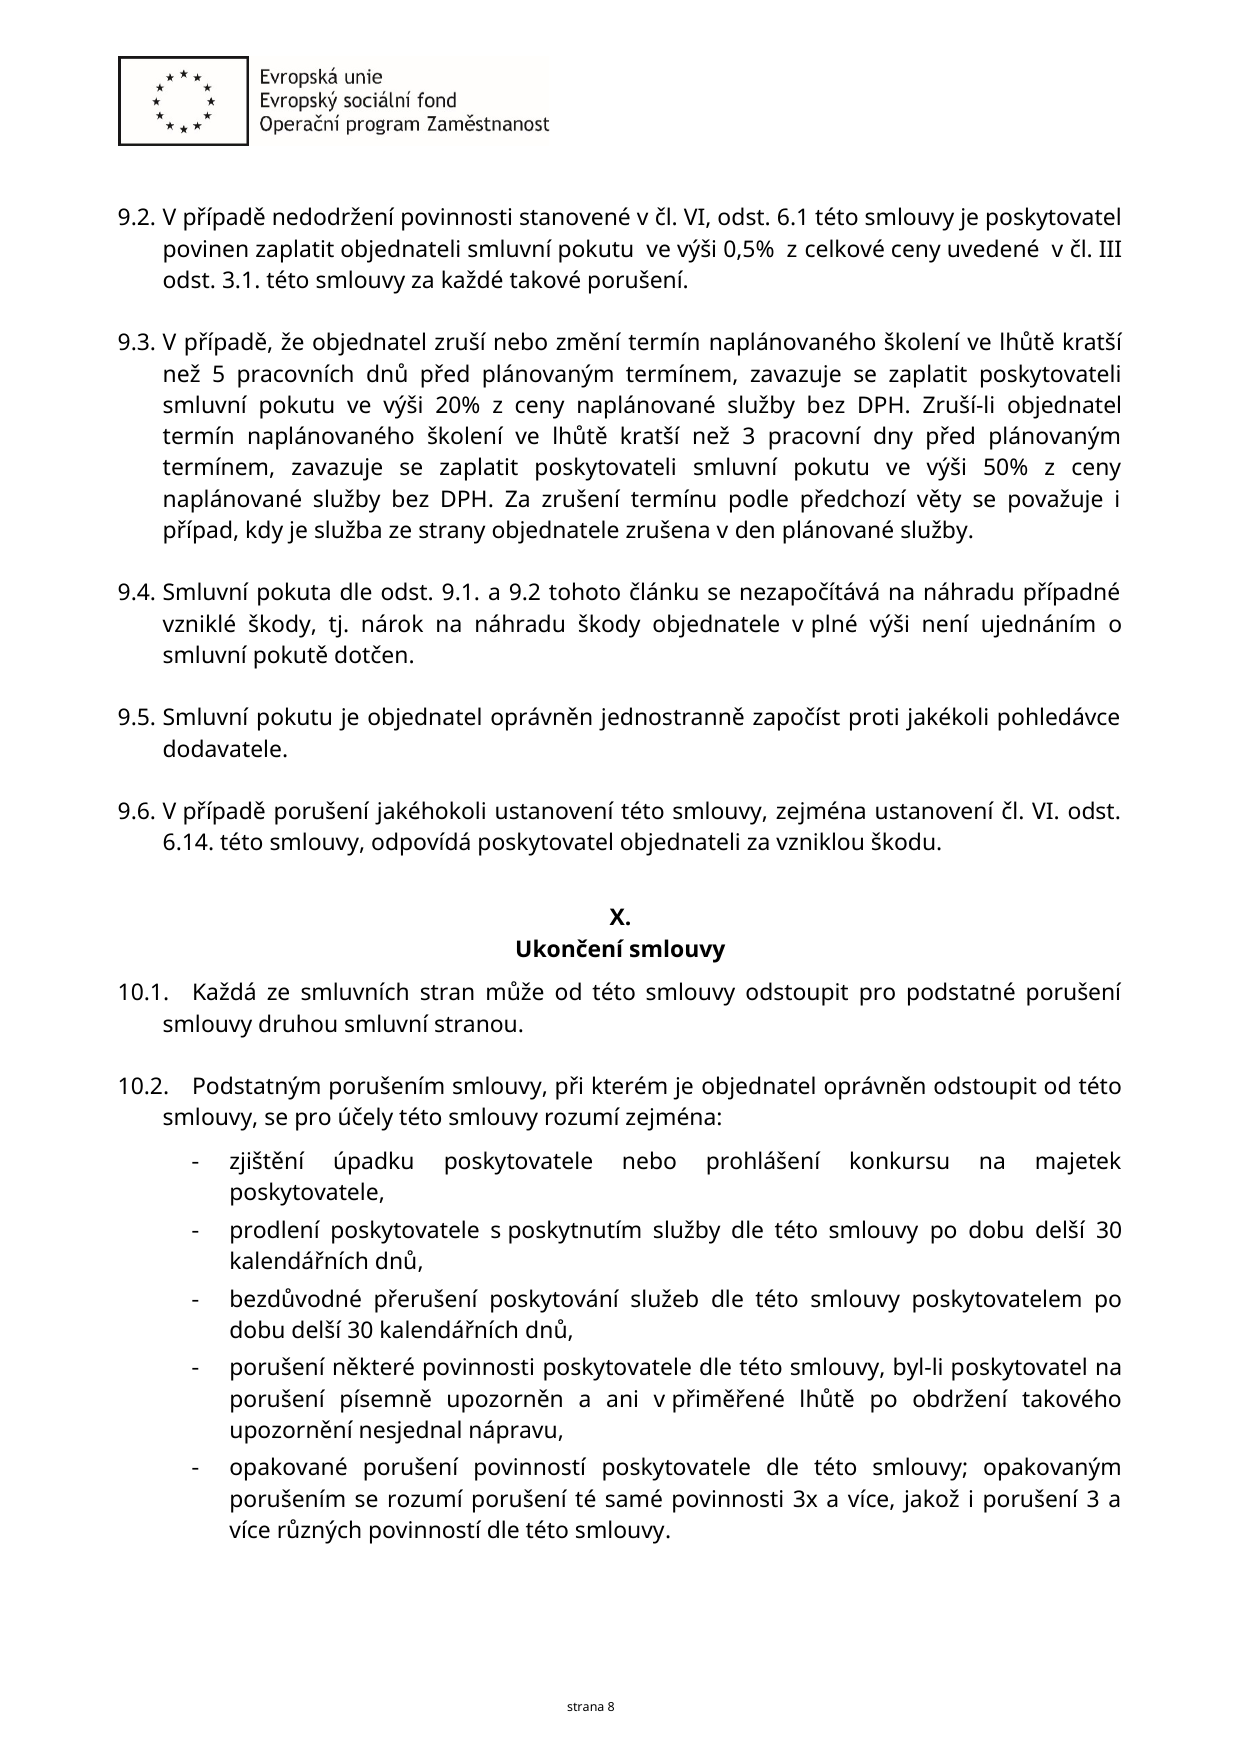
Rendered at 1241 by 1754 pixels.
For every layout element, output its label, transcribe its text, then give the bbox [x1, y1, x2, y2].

picture [118, 56, 550, 146]
list prodlení poskytovatele s poskytnutím služby dle této smlouvy po dobu delší 30 kalendářních dnů, [192, 1214, 1122, 1276]
list Každá ze smluvních stran může od této smlouvy odstoupit pro podstatné porušení smlouvy druhou smluvní stranou. [117, 976, 1122, 1039]
list opakované porušení povinností poskytovatele dle této smlouvy; opakovaným porušením se rozumí porušení té samé povinnosti 3x a více, jakož i porušení 3 a více různých povinností dle této smlouvy. [192, 1451, 1122, 1545]
list bezdůvodné přerušení poskytování služeb dle této smlouvy poskytovatelem po dobu delší 30 kalendářních dnů, [192, 1283, 1122, 1345]
list V případě nedodržení povinnosti stanovené v čl. VI, odst. 6.1 této smlouvy je poskytovatel povinen zaplatit objednateli smluvní pokutu ve výši 0,5% z celkové ceny uvedené v čl. III odst. 3.1. této smlouvy za každé takové porušení. [117, 201, 1122, 295]
list V případě porušení jakéhokoli ustanovení této smlouvy, zejména ustanovení čl. VI. odst. 6.14. této smlouvy, odpovídá poskytovatel objednateli za vzniklou škodu. [117, 795, 1122, 858]
list Podstatným porušením smlouvy, při kterém je objednatel oprávněn odstoupit od této smlouvy, se pro účely této smlouvy rozumí zejména: [117, 1070, 1122, 1133]
list Smluvní pokuta dle odst. 9.1. a 9.2 tohoto článku se nezapočítává na náhradu případné vzniklé škody, tj. nárok na náhradu škody objednatele v plné výši není ujednáním o smluvní pokutě dotčen. [117, 576, 1122, 670]
list zjištění úpadku poskytovatele nebo prohlášení konkursu na majetek poskytovatele, [192, 1145, 1122, 1208]
list V případě, že objednatel zruší nebo změní termín naplánovaného školení ve lhůtě kratší než 5 pracovních dnů před plánovaným termínem, zavazuje se zaplatit poskytovateli smluvní pokutu ve výši 20% z ceny naplánované služby bez DPH. Zruší-li objednatel termín naplánovaného školení ve lhůtě kratší než 3 pracovní dny před plánovaným termínem, zavazuje se zaplatit poskytovateli smluvní pokutu ve výši 50% z ceny naplánované služby bez DPH. Za zrušení termínu podle předchozí věty se považuje i případ, kdy je služba ze strany objednatele zrušena v den plánované služby. [117, 326, 1122, 545]
text X. [118, 901, 1122, 933]
text Ukončení smlouvy [118, 933, 1122, 964]
list Smluvní pokutu je objednatel oprávněn jednostranně započíst proti jakékoli pohledávce dodavatele. [117, 701, 1122, 764]
list porušení některé povinnosti poskytovatele dle této smlouvy, byl-li poskytovatel na porušení písemně upozorněn a ani v přiměřené lhůtě po obdržení takového upozornění nesjednal nápravu, [192, 1351, 1122, 1445]
